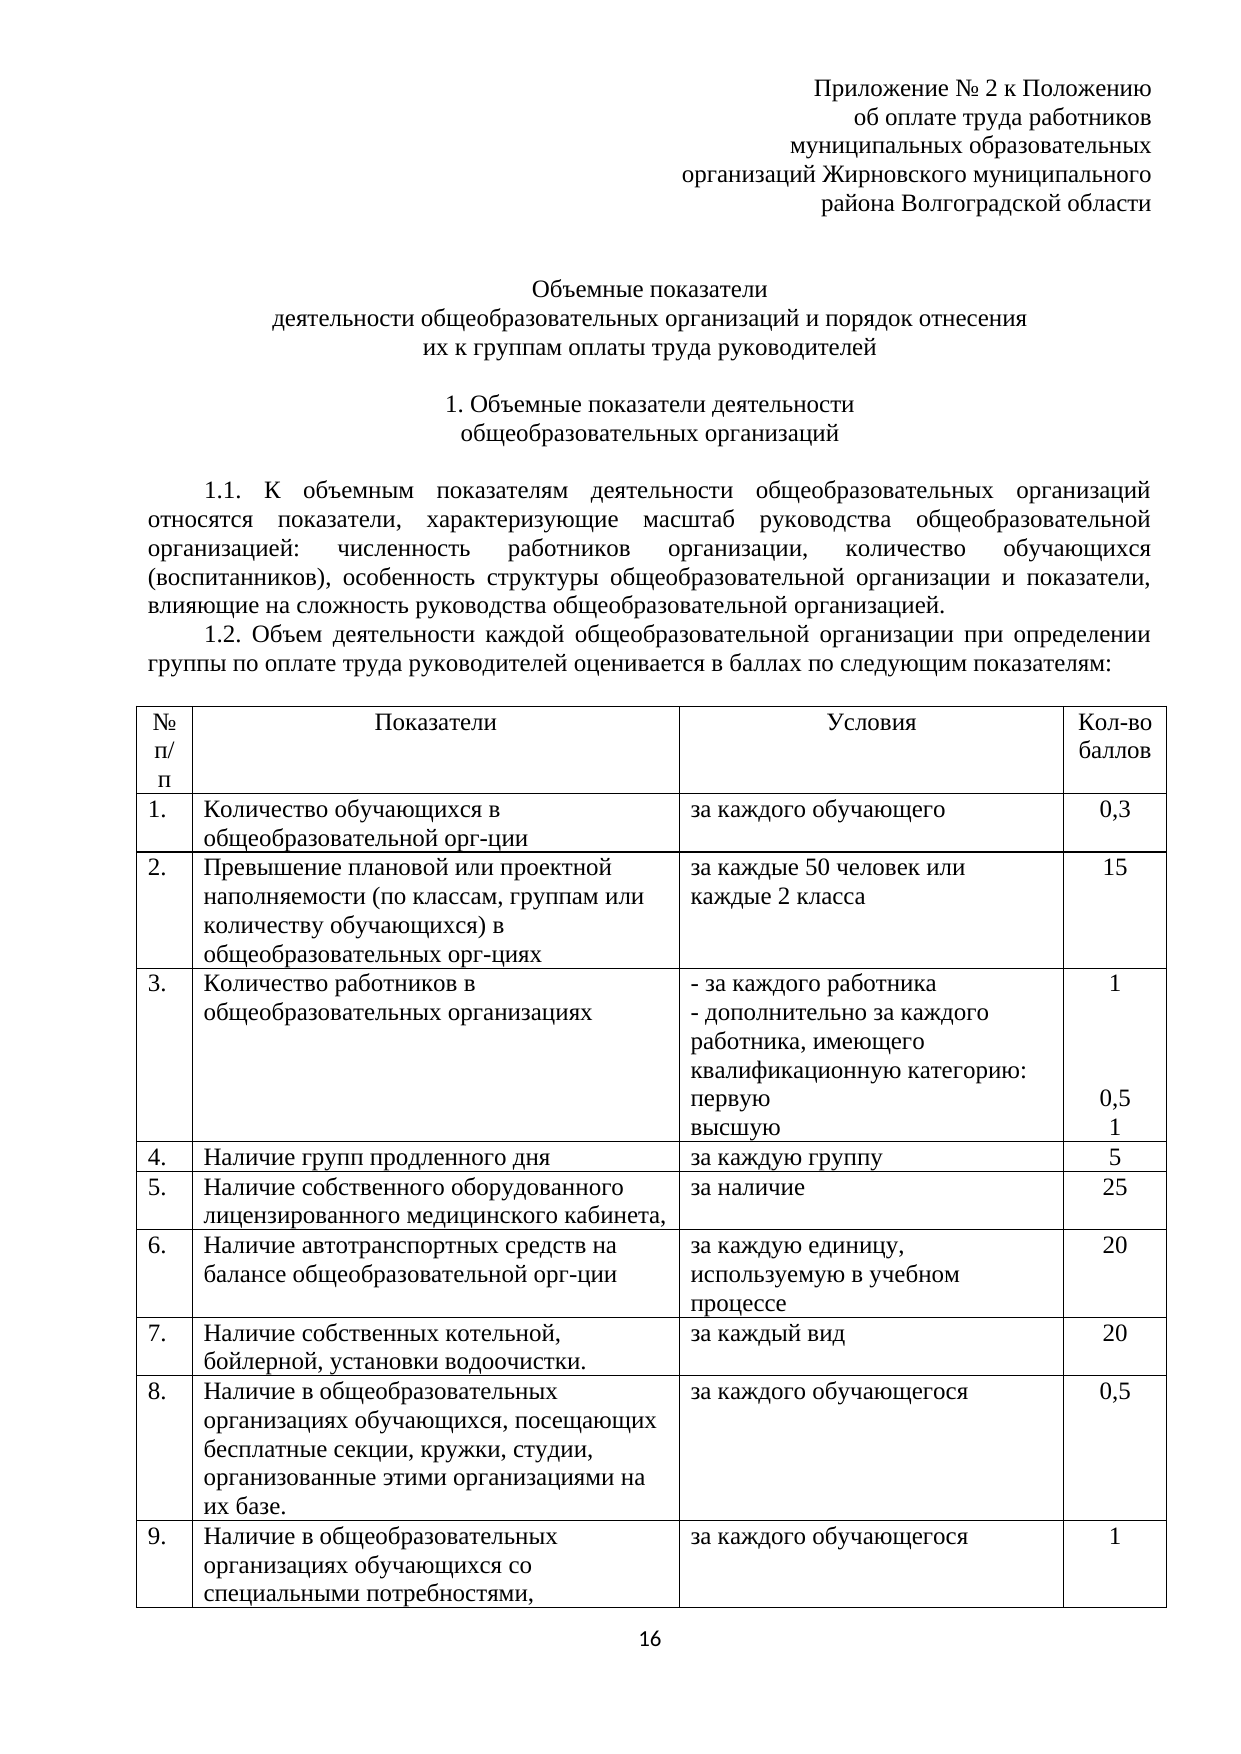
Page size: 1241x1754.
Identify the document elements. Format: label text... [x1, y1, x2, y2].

text Приложение № 2 к Положению [148, 73, 1152, 102]
table_cell Наличие собственных котельной, бойлерной, установки водоочистки. [193, 1318, 679, 1375]
table_cell 6. [137, 1230, 192, 1317]
table_header Условия [680, 707, 1063, 793]
table_cell 25 [1064, 1172, 1166, 1229]
table_cell за наличие [680, 1172, 1063, 1229]
table_cell за каждого обучающегося [680, 1376, 1063, 1520]
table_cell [193, 1521, 679, 1607]
text общеобразовательных организаций [148, 418, 1152, 447]
table_cell 20 [1064, 1318, 1166, 1375]
table_cell Наличие групп продленного дня [193, 1142, 679, 1171]
table_cell 1 0,5 1 [1064, 969, 1166, 1141]
table_cell 1 [1064, 1521, 1166, 1607]
text 1. Объемные показатели деятельности [148, 389, 1152, 418]
table_cell 4. [137, 1142, 192, 1171]
title Объемные показатели [148, 274, 1152, 303]
table_cell за каждую единицу, используемую в учебном процессе [680, 1230, 1063, 1317]
text 1.2. Объем деятельности каждой общеобразовательной организации при определении группы по оплате труда руководителей оценивается в баллах по следующим показателям: [148, 619, 1152, 677]
table_cell за каждую группу [680, 1142, 1063, 1171]
table_cell Количество обучающихся в общеобразовательной орг-ции [193, 794, 679, 851]
table_header Показатели [193, 707, 679, 793]
text муниципальных образовательных [148, 131, 1152, 159]
table_cell 7. [137, 1318, 192, 1375]
table_cell Количество работников в общеобразовательных организациях [193, 969, 679, 1141]
table_cell 5 [1064, 1142, 1166, 1171]
table_cell 9. [137, 1521, 192, 1607]
table_cell Превышение плановой или проектной наполняемости (по классам, группам или количеству обучающихся) в общеобразовательных орг-циях [193, 853, 679, 967]
table_cell 0,3 [1064, 794, 1166, 851]
table_cell 20 [1064, 1230, 1166, 1317]
text района Волгоградской области [148, 188, 1152, 217]
table_cell 2. [137, 853, 192, 967]
table_cell Наличие собственного оборудованного лицензированного медицинского кабинета, [193, 1172, 679, 1229]
table_cell Наличие автотранспортных средств на балансе общеобразовательной орг-ции [193, 1230, 679, 1317]
table_cell Наличие в общеобразовательных организациях обучающихся, посещающих бесплатные секции, кружки, студии, организованные этими организациями на их базе. [193, 1376, 679, 1520]
table_cell 0,5 [1064, 1376, 1166, 1520]
title деятельности общеобразовательных организаций и порядок отнесения [148, 303, 1152, 332]
title их к группам оплаты труда руководителей [148, 332, 1152, 361]
table_cell 1. [137, 794, 192, 851]
table_cell 8. [137, 1376, 192, 1520]
table_cell за каждый вид [680, 1318, 1063, 1375]
table_cell 15 [1064, 853, 1166, 967]
table_header № п/п [137, 707, 192, 793]
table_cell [680, 1521, 1063, 1607]
table_cell за каждого обучающего [680, 794, 1063, 851]
text об оплате труда работников [148, 102, 1152, 131]
text организаций Жирновского муниципального [148, 159, 1152, 188]
table_cell 5. [137, 1172, 192, 1229]
table_header Кол-во баллов [1064, 707, 1166, 793]
table_cell за каждые 50 человек или каждые 2 класса [680, 853, 1063, 967]
table_cell - за каждого работника - дополнительно за каждого работника, имеющего квалификационную категорию: первую высшую [680, 969, 1063, 1141]
table_cell 3. [137, 969, 192, 1141]
text 1.1. К объемным показателям деятельности общеобразовательных организаций относятся показатели, характеризующие масштаб руководства общеобразовательной организацией: численность работников организации, количество обучающихся (воспитанников), особенность структуры общеобразовательной организации и показатели, влияющие на сложность руководства общеобразовательной организацией. [148, 476, 1152, 619]
